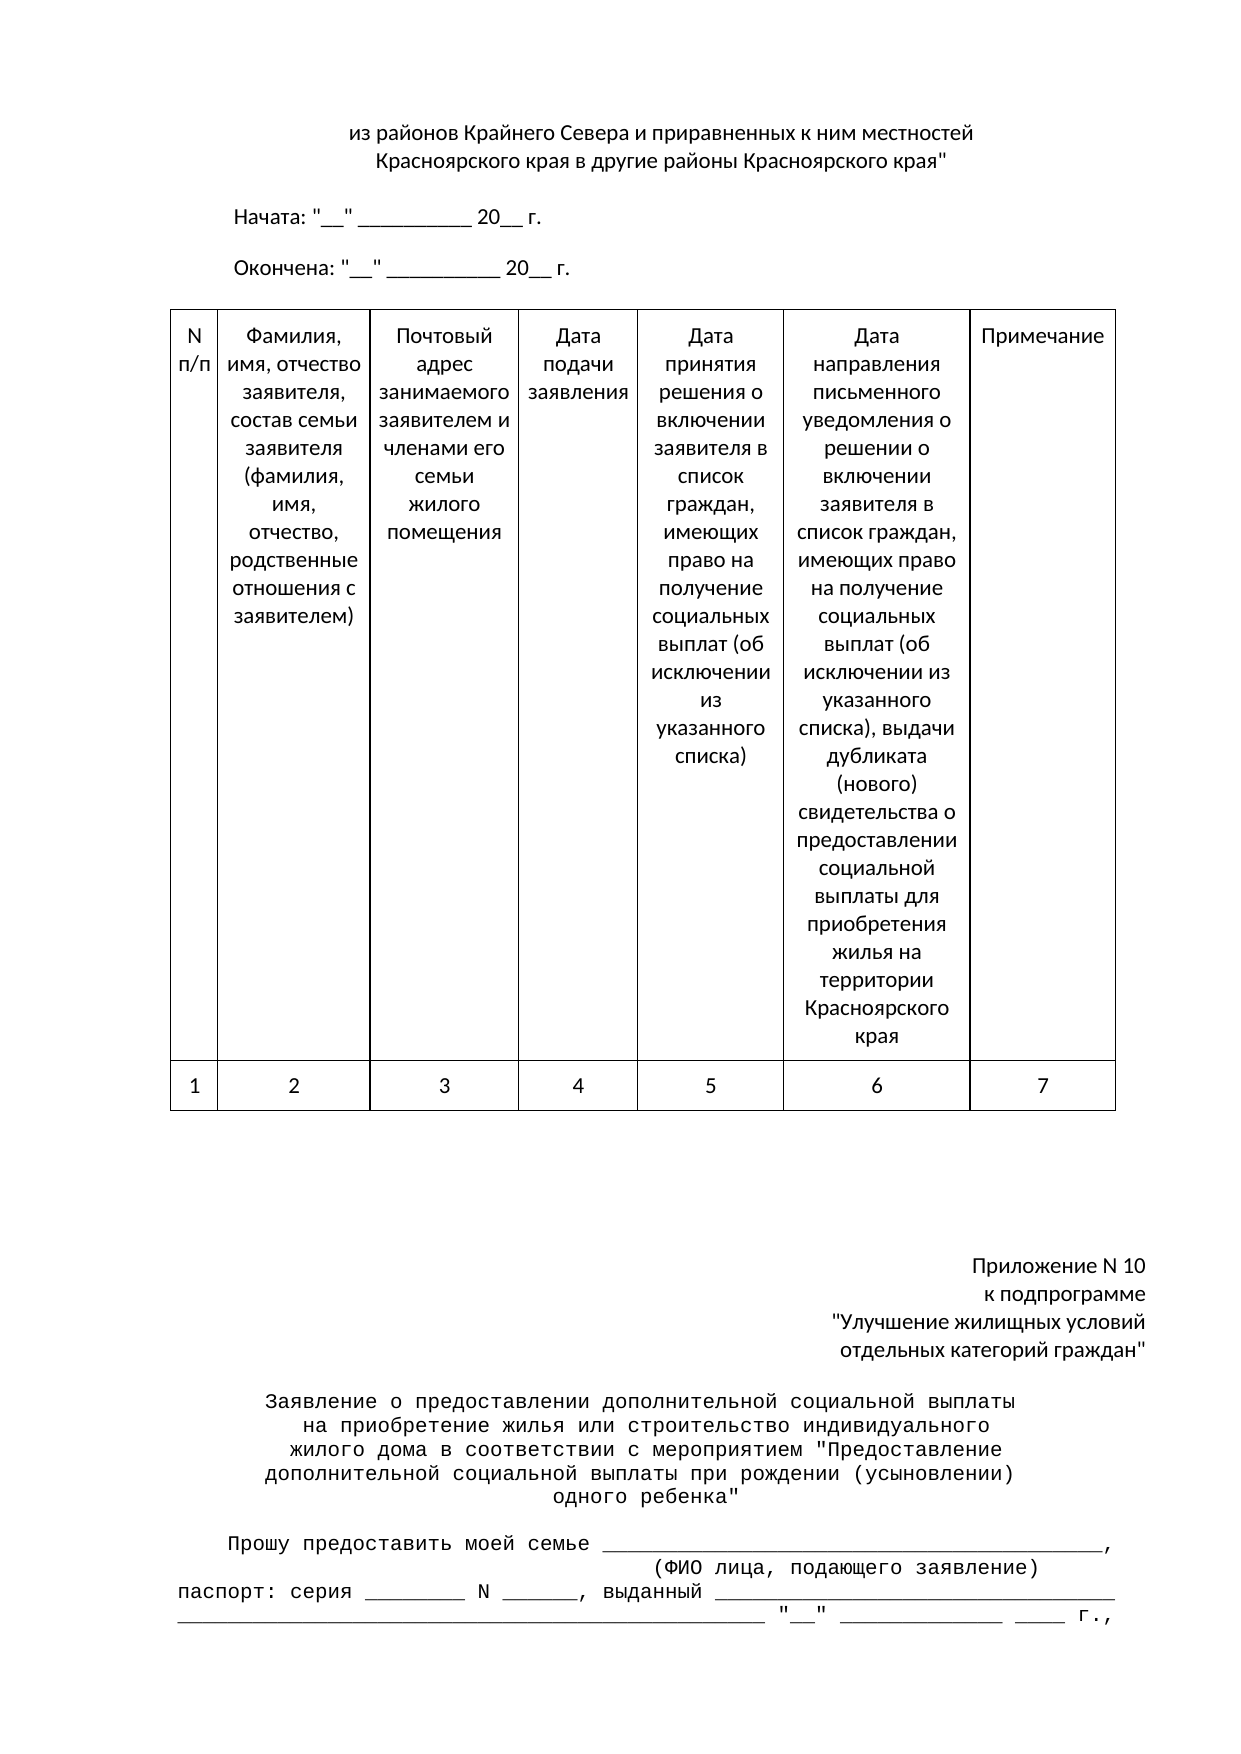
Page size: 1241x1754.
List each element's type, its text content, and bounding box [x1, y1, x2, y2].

text из районов Крайнего Севера и приравненных к ним местностей [177, 118, 1146, 146]
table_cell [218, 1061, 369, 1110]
text (ФИО лица, подающего заявление) [177, 1557, 1146, 1581]
text отдельных категорий граждан" [177, 1336, 1146, 1363]
text Приложение N 10 [177, 1251, 1146, 1279]
text Окончена: "__" __________ 20__ г. [177, 253, 1146, 281]
text дополнительной социальной выплаты при рождении (усыновлении) [177, 1462, 1146, 1486]
text "Улучшение жилищных условий [177, 1307, 1146, 1336]
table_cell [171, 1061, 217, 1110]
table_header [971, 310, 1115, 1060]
text к подпрограмме [177, 1279, 1146, 1307]
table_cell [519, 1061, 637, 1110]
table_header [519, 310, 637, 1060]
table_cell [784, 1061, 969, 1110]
text Заявление о предоставлении дополнительной социальной выплаты [177, 1392, 1146, 1415]
text одного ребенка" [177, 1486, 1146, 1510]
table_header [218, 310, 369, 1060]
text Начата: "__" __________ 20__ г. [177, 202, 1146, 230]
text _______________________________________________ "__" _____________ ____ г., [177, 1604, 1146, 1628]
text жилого дома в соответствии с мероприятием "Предоставление [177, 1439, 1146, 1462]
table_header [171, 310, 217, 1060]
text Прошу предоставить моей семье ________________________________________, [177, 1533, 1146, 1557]
text Красноярского края в другие районы Красноярского края" [177, 146, 1146, 174]
text паспорт: серия ________ N ______, выданный ________________________________ [177, 1581, 1146, 1604]
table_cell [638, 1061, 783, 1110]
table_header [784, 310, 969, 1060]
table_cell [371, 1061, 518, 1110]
text на приобретение жилья или строительство индивидуального [177, 1415, 1146, 1439]
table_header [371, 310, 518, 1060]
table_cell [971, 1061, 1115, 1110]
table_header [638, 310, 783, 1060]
